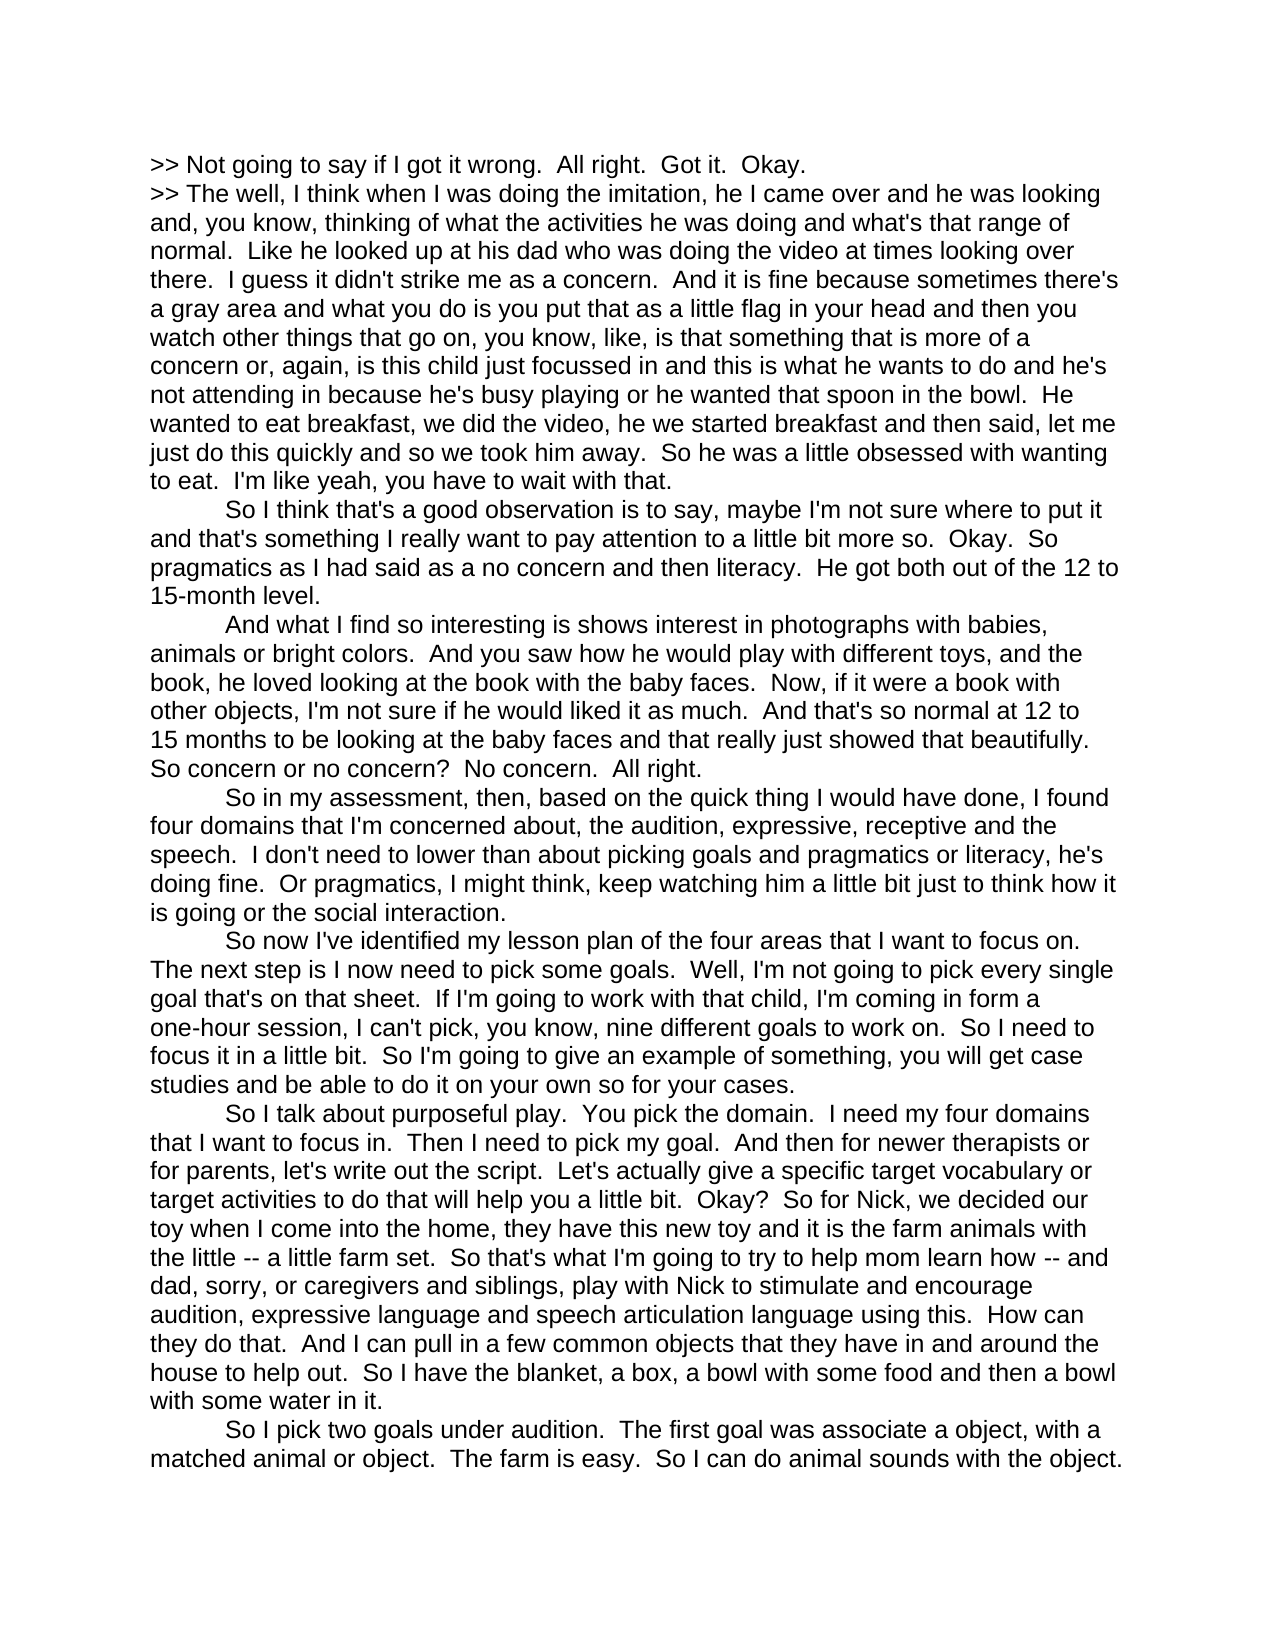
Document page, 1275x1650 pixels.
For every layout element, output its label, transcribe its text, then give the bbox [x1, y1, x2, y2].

text >> Not going to say if I got it wrong. All right. Got it. Okay. [150, 150, 1125, 179]
text >> The well, I think when I was doing the imitation, he I came over and he was looking and, you know, thinking of what the activities he was doing and what's that range of normal. Like he looked up at his dad who was doing the video at times looking over there. I guess it didn't strike me as a concern. And it is fine because sometimes there's a gray area and what you do is you put that as a little flag in your head and then you watch other things that go on, you know, like, is that something that is more of a concern or, again, is this child just focussed in and this is what he wants to do and he's not attending in because he's busy playing or he wanted that spoon in the bowl. He wanted to eat breakfast, we did the video, he we started breakfast and then said, let me just do this quickly and so we took him away. So he was a little obsessed with wanting to eat. I'm like yeah, you have to wait with that. [150, 179, 1125, 495]
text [150, 1415, 1125, 1472]
text So I talk about purposeful play. You pick the domain. I need my four domains that I want to focus in. Then I need to pick my goal. And then for newer therapists or for parents, let's write out the script. Let's actually give a specific target vocabulary or target activities to do that will help you a little bit. Okay? So for Nick, we decided our toy when I come into the home, they have this new toy and it is the farm animals with the little -- a little farm set. So that's what I'm going to try to help mom learn how -- and dad, sorry, or caregivers and siblings, play with Nick to stimulate and encourage audition, expressive language and speech articulation language using this. How can they do that. And I can pull in a few common objects that they have in and around the house to help out. So I have the blanket, a box, a bowl with some food and then a bowl with some water in it. [150, 1099, 1125, 1415]
text So I think that's a good observation is to say, maybe I'm not sure where to put it and that's something I really want to pay attention to a little bit more so. Okay. So pragmatics as I had said as a no concern and then literacy. He got both out of the 12 to 15-month level. [150, 495, 1125, 610]
text And what I find so interesting is shows interest in photographs with babies, animals or bright colors. And you saw how he would play with different toys, and the book, he loved looking at the book with the baby faces. Now, if it were a book with other objects, I'm not sure if he would liked it as much. And that's so normal at 12 to 15 months to be looking at the baby faces and that really just showed that beautifully. So concern or no concern? No concern. All right. [150, 610, 1125, 782]
text So now I've identified my lesson plan of the four areas that I want to focus on. The next step is I now need to pick some goals. Well, I'm not going to pick every single goal that's on that sheet. If I'm going to work with that child, I'm coming in form a one-hour session, I can't pick, you know, nine different goals to work on. So I need to focus it in a little bit. So I'm going to give an example of something, you will get case studies and be able to do it on your own so for your cases. [150, 926, 1125, 1099]
text So in my assessment, then, based on the quick thing I would have done, I found four domains that I'm concerned about, the audition, expressive, receptive and the speech. I don't need to lower than about picking goals and pragmatics or literacy, he's doing fine. Or pragmatics, I might think, keep watching him a little bit just to think how it is going or the social interaction. [150, 782, 1125, 926]
